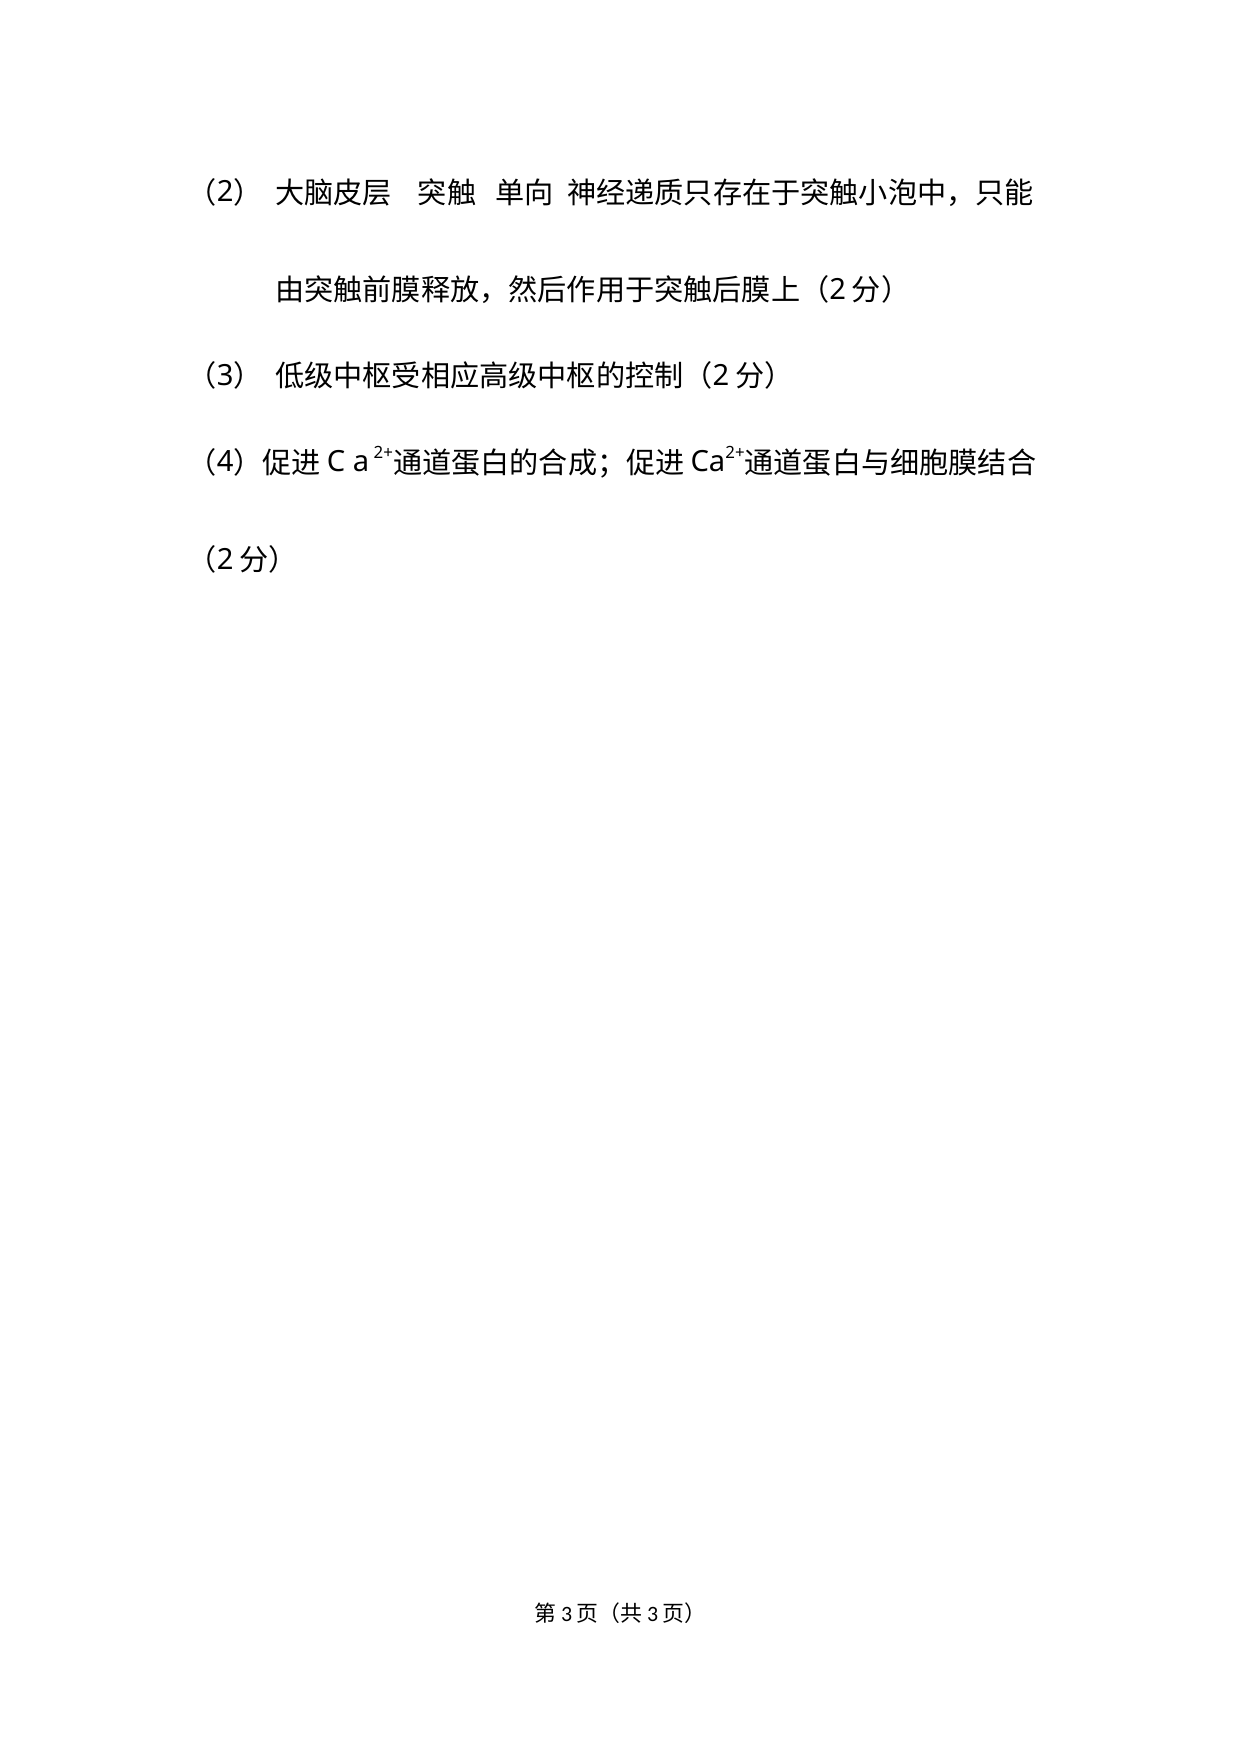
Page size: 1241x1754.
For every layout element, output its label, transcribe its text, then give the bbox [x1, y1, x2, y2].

text （4）促进C a 2+通道蛋白的合成；促进Ca2+通道蛋白与细胞膜结合（2分） [187, 428, 1053, 590]
list 大脑皮层 突触 单向 神经递质只存在于突触小泡中，只能由突触前膜释放，然后作用于突触后膜上（2分） [187, 158, 1053, 321]
list 低级中枢受相应高级中枢的控制（2分） [187, 342, 1053, 407]
